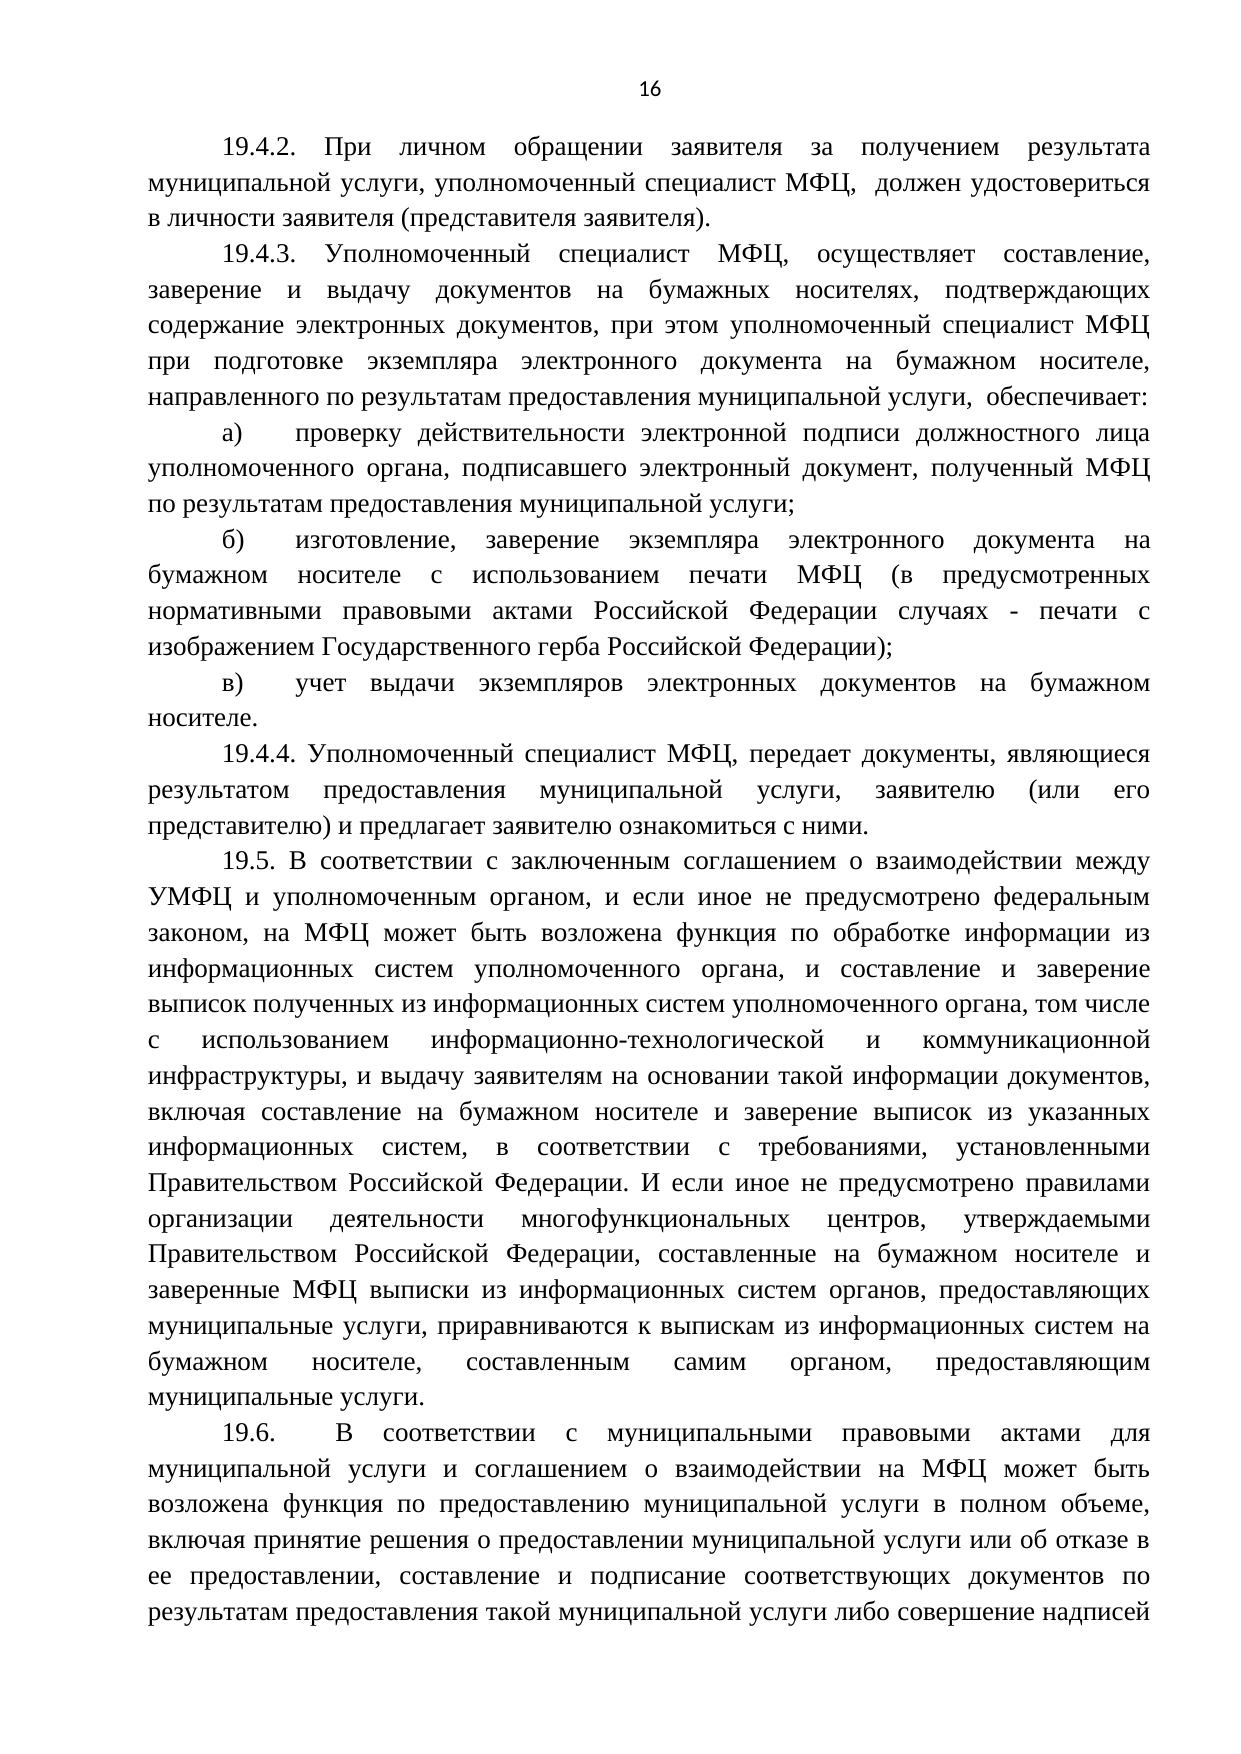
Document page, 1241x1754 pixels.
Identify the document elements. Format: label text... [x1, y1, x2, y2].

text 19.4.4. Уполномоченный специалист МФЦ, передает документы, являющиеся результатом предоставления муниципальной услуги, заявителю (или его представителю) и предлагает заявителю ознакомиться с ними. [148, 737, 1152, 840]
text 19.4.2. При личном обращении заявителя за получением результата муниципальной услуги, уполномоченный специалист МФЦ, должен удостовериться в личности заявителя (представителя заявителя). [148, 130, 1152, 232]
text 19.5. В соответствии с заключенным соглашением о взаимодействии между УМФЦ и уполномоченным органом, и если иное не предусмотрено федеральным законом, на МФЦ может быть возложена функция по обработке информации из информационных систем уполномоченного органа, и составление и заверение выписок полученных из информационных систем уполномоченного органа, том числе с использованием информационно-технологической и коммуникационной инфраструктуры, и выдачу заявителям на основании такой информации документов, включая составление на бумажном носителе и заверение выписок из указанных информационных систем, в соответствии с требованиями, установленными Правительством Российской Федерации. И если иное не предусмотрено правилами организации деятельности многофункциональных центров, утверждаемыми Правительством Российской Федерации, составленные на бумажном носителе и заверенные МФЦ выписки из информационных систем органов, предоставляющих муниципальные услуги, приравниваются к выпискам из информационных систем на бумажном носителе, составленным самим органом, предоставляющим муниципальные услуги. [148, 844, 1152, 1412]
list проверку действительности электронной подписи должностного лица уполномоченного органа, подписавшего электронный документ, полученный МФЦ по результатам предоставления муниципальной услуги; [148, 416, 1152, 518]
text 19.4.3. Уполномоченный специалист МФЦ, осуществляет составление, заверение и выдачу документов на бумажных носителях, подтверждающих содержание электронных документов, при этом уполномоченный специалист МФЦ при подготовке экземпляра электронного документа на бумажном носителе, направленного по результатам предоставления муниципальной услуги, обеспечивает: [148, 237, 1152, 411]
list изготовление, заверение экземпляра электронного документа на бумажном носителе с использованием печати МФЦ (в предусмотренных нормативными правовыми актами Российской Федерации случаях - печати с изображением Государственного герба Российской Федерации); [148, 523, 1152, 661]
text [148, 1416, 1152, 1626]
list учет выдачи экземпляров электронных документов на бумажном носителе. [148, 666, 1152, 733]
